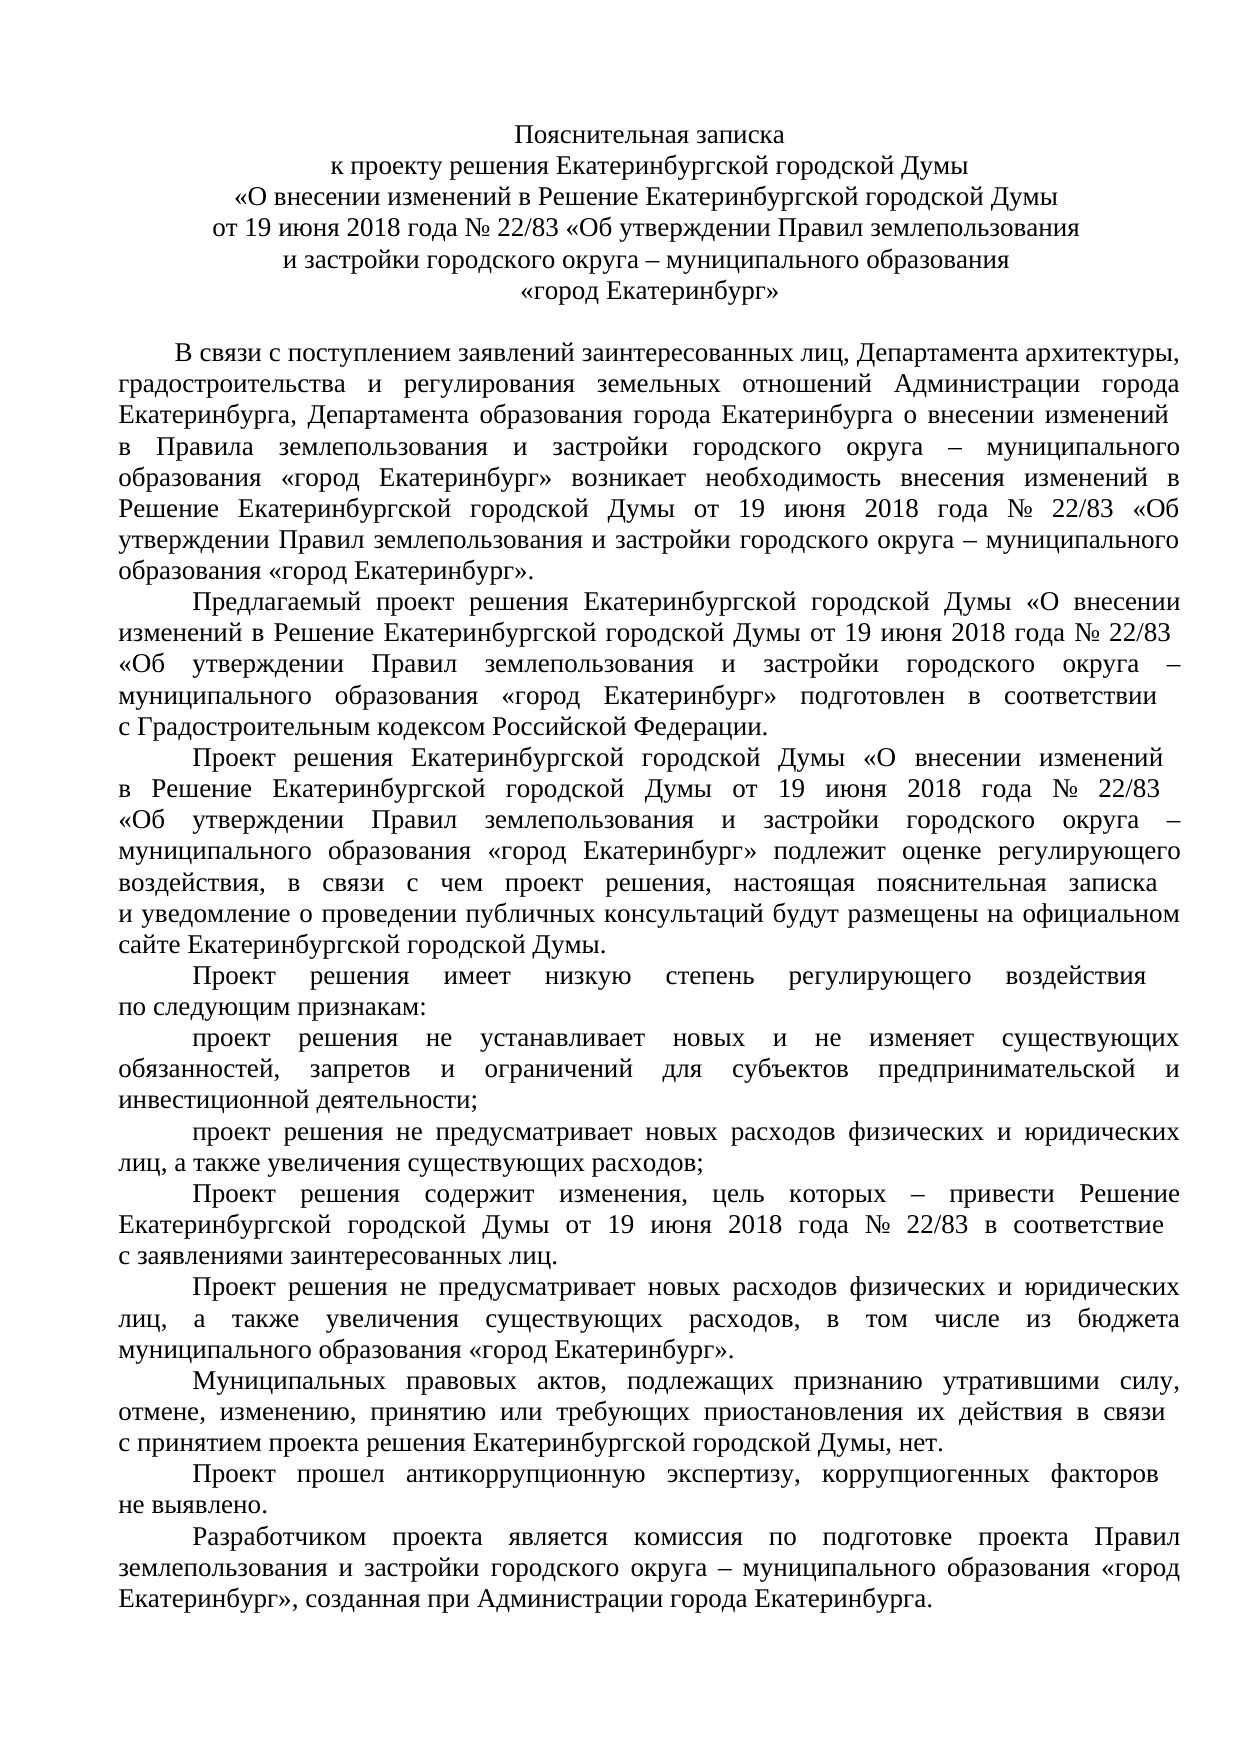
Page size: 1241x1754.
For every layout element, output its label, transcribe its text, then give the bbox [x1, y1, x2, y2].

text Проект решения имеет низкую степень регулирующего воздействия по следующим признакам: [118, 959, 1181, 1021]
text Проект решения содержит изменения, цель которых – привести Решение Екатеринбургской городской Думы от 19 июня 2018 года № 22/83 в соответствие с заявлениями заинтересованных лиц. [118, 1177, 1181, 1271]
text Проект прошел антикоррупционную экспертизу, коррупциогенных факторов не выявлено. [118, 1457, 1181, 1520]
text Проект решения не предусматривает новых расходов физических и юридических лиц, а также увеличения существующих расходов, в том числе из бюджета муниципального образования «город Екатеринбург». [118, 1271, 1181, 1364]
text проект решения не предусматривает новых расходов физических и юридических лиц, а также увеличения существующих расходов; [118, 1115, 1181, 1177]
text Предлагаемый проект решения Екатеринбургской городской Думы «О внесении изменений в Решение Екатеринбургской городской Думы от 19 июня 2018 года № 22/83 «Об утверждении Правил землепользования и застройки городского округа – муниципального образования «город Екатеринбург» подготовлен в соответствии с Градостроительным кодексом Российской Федерации. [118, 585, 1181, 741]
text В связи с поступлением заявлений заинтересованных лиц, Департамента архитектуры, градостроительства и регулирования земельных отношений Администрации города Екатеринбурга, Департамента образования города Екатеринбурга о внесении изменений в Правила землепользования и застройки городского округа – муниципального образования «город Екатеринбург» возникает необходимость внесения изменений в Решение Екатеринбургской городской Думы от 19 июня 2018 года № 22/83 «Об утверждении Правил землепользования и застройки городского округа – муниципального образования «город Екатеринбург». [118, 336, 1181, 585]
text проект решения не устанавливает новых и не изменяет существующих обязанностей, запретов и ограничений для субъектов предпринимательской и инвестиционной деятельности; [118, 1021, 1181, 1115]
text Муниципальных правовых актов, подлежащих признанию утратившими силу, отмене, изменению, принятию или требующих приостановления их действия в связи с принятием проекта решения Екатеринбургской городской Думы, нет. [118, 1364, 1181, 1457]
text к проекту решения Екатеринбургской городской Думы [118, 149, 1181, 180]
text Пояснительная записка [118, 118, 1181, 149]
text Проект решения Екатеринбургской городской Думы «О внесении изменений в Решение Екатеринбургской городской Думы от 19 июня 2018 года № 22/83 «Об утверждении Правил землепользования и застройки городского округа – муниципального образования «город Екатеринбург» подлежит оценке регулирующего воздействия, в связи с чем проект решения, настоящая пояснительная записка и уведомление о проведении публичных консультаций будут размещены на официальном сайте Екатеринбургской городской Думы. [118, 741, 1181, 959]
text «О внесении изменений в Решение Екатеринбургской городской Думы от 19 июня 2018 года № 22/83 «Об утверждении Правил землепользования и застройки городского округа – муниципального образования «город Екатеринбург» [118, 180, 1181, 305]
text Разработчиком проекта является комиссия по подготовке проекта Правил землепользования и застройки городского округа – муниципального образования «город Екатеринбург», созданная при Администрации города Екатеринбурга. [118, 1520, 1181, 1613]
